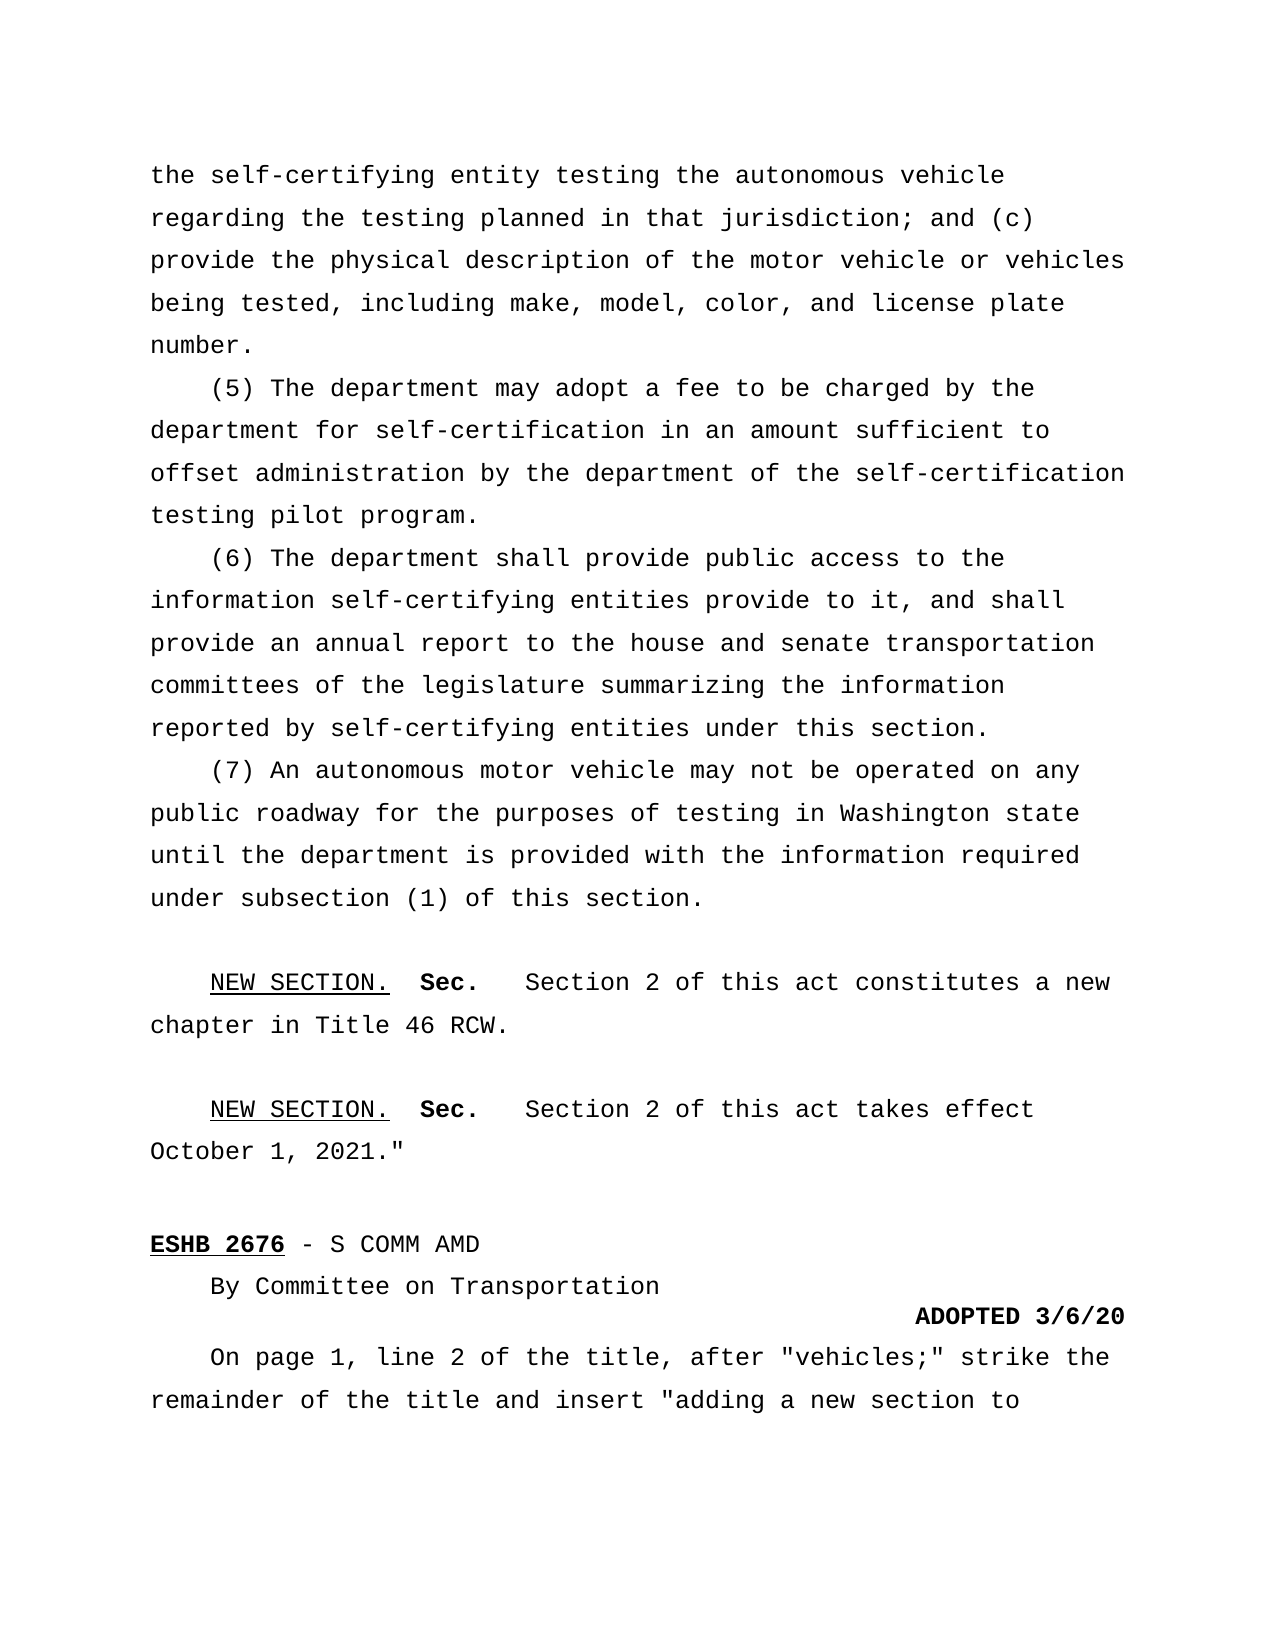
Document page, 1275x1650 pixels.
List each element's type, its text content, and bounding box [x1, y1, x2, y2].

text By Committee on Transportation [150, 1261, 1125, 1303]
text ESHB 2676 - S COMM AMD [150, 1218, 1125, 1261]
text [150, 1332, 1125, 1417]
text NEW SECTION. Sec. Section 2 of this act takes effect October 1, 2021." [150, 1083, 1125, 1168]
text NEW SECTION. Sec. Section 2 of this act constitutes a new chapter in Title 46 RCW. [150, 957, 1125, 1042]
text (7) An autonomous motor vehicle may not be operated on any public roadway for the purposes of testing in Washington state until the department is provided with the information required under subsection (1) of this section. [150, 745, 1125, 915]
text (5) The department may adopt a fee to be charged by the department for self-certification in an amount sufficient to offset administration by the department of the self-certification testing pilot program. [150, 362, 1125, 532]
text (6) The department shall provide public access to the information self-certifying entities provide to it, and shall provide an annual report to the house and senate transportation committees of the legislature summarizing the information reported by self-certifying entities under this section. [150, 532, 1125, 745]
text ADOPTED 3/6/20 [150, 1303, 1125, 1332]
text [150, 150, 1125, 362]
